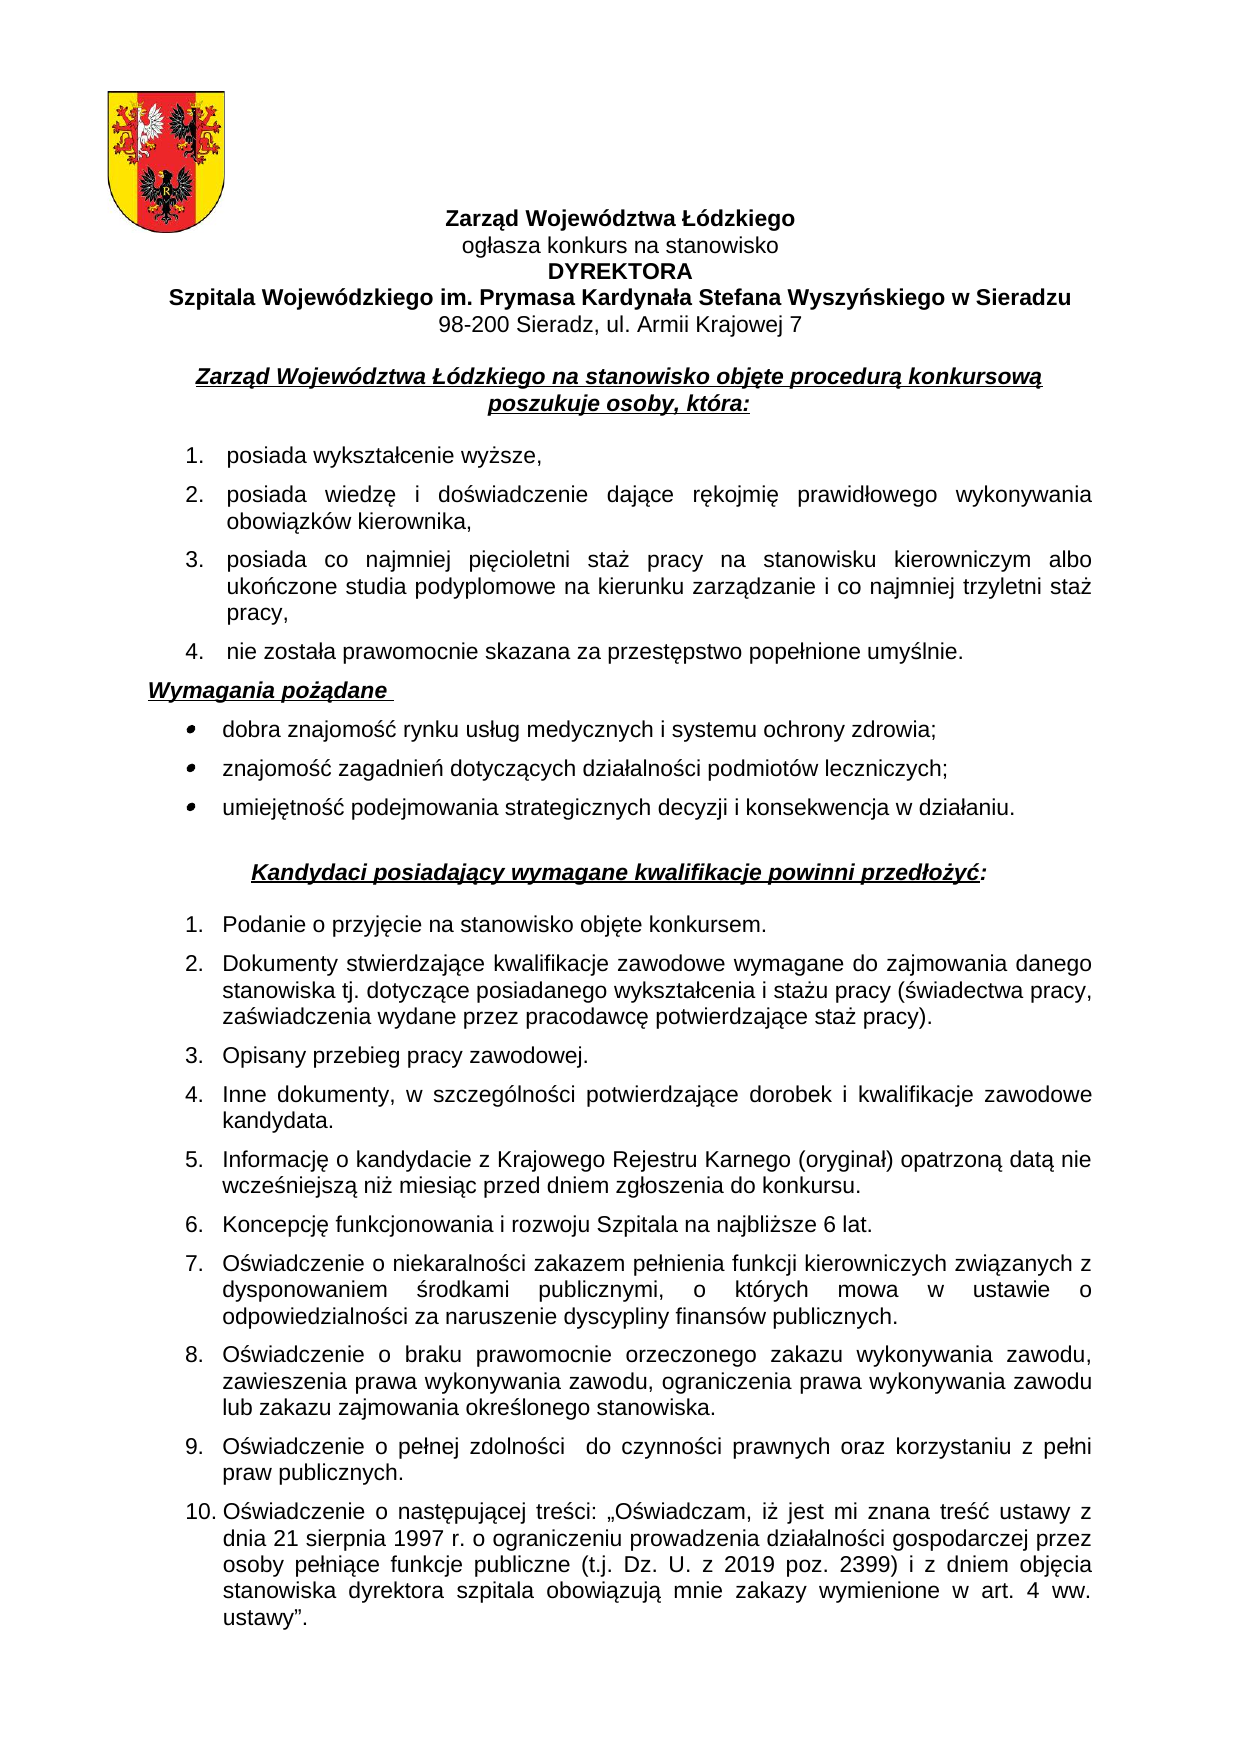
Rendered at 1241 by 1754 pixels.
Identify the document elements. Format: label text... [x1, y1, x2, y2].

text 98-200 Sieradz, ul. Armii Krajowej 7 [148, 311, 1093, 337]
list nie została prawomocnie skazana za przestępstwo popełnione umyślnie. [185, 638, 1093, 664]
list Oświadczenie o braku prawomocnie orzeczonego zakazu wykonywania zawodu, zawieszenia prawa wykonywania zawodu, ograniczenia prawa wykonywania zawodu lub zakazu zajmowania określonego stanowiska. [185, 1341, 1093, 1421]
text DYREKTORA [148, 258, 1093, 284]
list posiada wykształcenie wyższe, [185, 442, 1093, 469]
list Dokumenty stwierdzające kwalifikacje zawodowe wymagane do zajmowania danego stanowiska tj. dotyczące posiadanego wykształcenia i stażu pracy (świadectwa pracy, zaświadczenia wydane przez pracodawcę potwierdzające staż pracy). [185, 950, 1093, 1029]
list umiejętność podejmowania strategicznych decyzji i konsekwencja w działaniu. [185, 793, 1093, 820]
list Podanie o przyjęcie na stanowisko objęte konkursem. [185, 911, 1093, 938]
list Informację o kandydacie z Krajowego Rejestru Karnego (oryginał) opatrzoną datą nie wcześniejszą niż miesiąc przed dniem zgłoszenia do konkursu. [185, 1146, 1093, 1198]
text Wymagania pożądane [148, 677, 1093, 703]
list posiada wiedzę i doświadczenie dające rękojmię prawidłowego wykonywania obowiązków kierownika, [185, 481, 1093, 534]
picture [107, 91, 225, 233]
list Opisany przebieg pracy zawodowej. [185, 1042, 1093, 1068]
text ogłasza konkurs na stanowisko [148, 232, 1093, 258]
text Zarząd Województwa Łódzkiego na stanowisko objęte procedurą konkursową poszukuje osoby, która: [148, 363, 1093, 416]
text Szpitala Wojewódzkiego im. Prymasa Kardynała Stefana Wyszyńskiego w Sieradzu [148, 284, 1093, 311]
list Inne dokumenty, w szczególności potwierdzające dorobek i kwalifikacje zawodowe kandydata. [185, 1081, 1093, 1133]
list Oświadczenie o następującej treści: „Oświadczam, iż jest mi znana treść ustawy z dnia 21 sierpnia 1997 r. o ograniczeniu prowadzenia działalności gospodarczej przez osoby pełniące funkcje publiczne (t.j. Dz. U. z 2019 poz. 2399) i z dniem objęcia stanowiska dyrektora szpitala obowiązują mnie zakazy wymienione w art. 4 ww. ustawy”. [185, 1498, 1093, 1630]
text Zarząd Województwa Łódzkiego [148, 205, 1093, 232]
list Oświadczenie o pełnej zdolności do czynności prawnych oraz korzystaniu z pełni praw publicznych. [185, 1433, 1093, 1486]
list posiada co najmniej pięcioletni staż pracy na stanowisku kierowniczym albo ukończone studia podyplomowe na kierunku zarządzanie i co najmniej trzyletni staż pracy, [185, 546, 1093, 626]
list znajomość zagadnień dotyczących działalności podmiotów leczniczych; [185, 754, 1093, 781]
list Koncepcję funkcjonowania i rozwoju Szpitala na najbliższe 6 lat. [185, 1211, 1093, 1237]
text Kandydaci posiadający wymagane kwalifikacje powinni przedłożyć: [148, 859, 1093, 885]
list Oświadczenie o niekaralności zakazem pełnienia funkcji kierowniczych związanych z dysponowaniem środkami publicznymi, o których mowa w ustawie o odpowiedzialności za naruszenie dyscypliny finansów publicznych. [185, 1250, 1093, 1329]
list dobra znajomość rynku usług medycznych i systemu ochrony zdrowia; [185, 716, 1093, 742]
